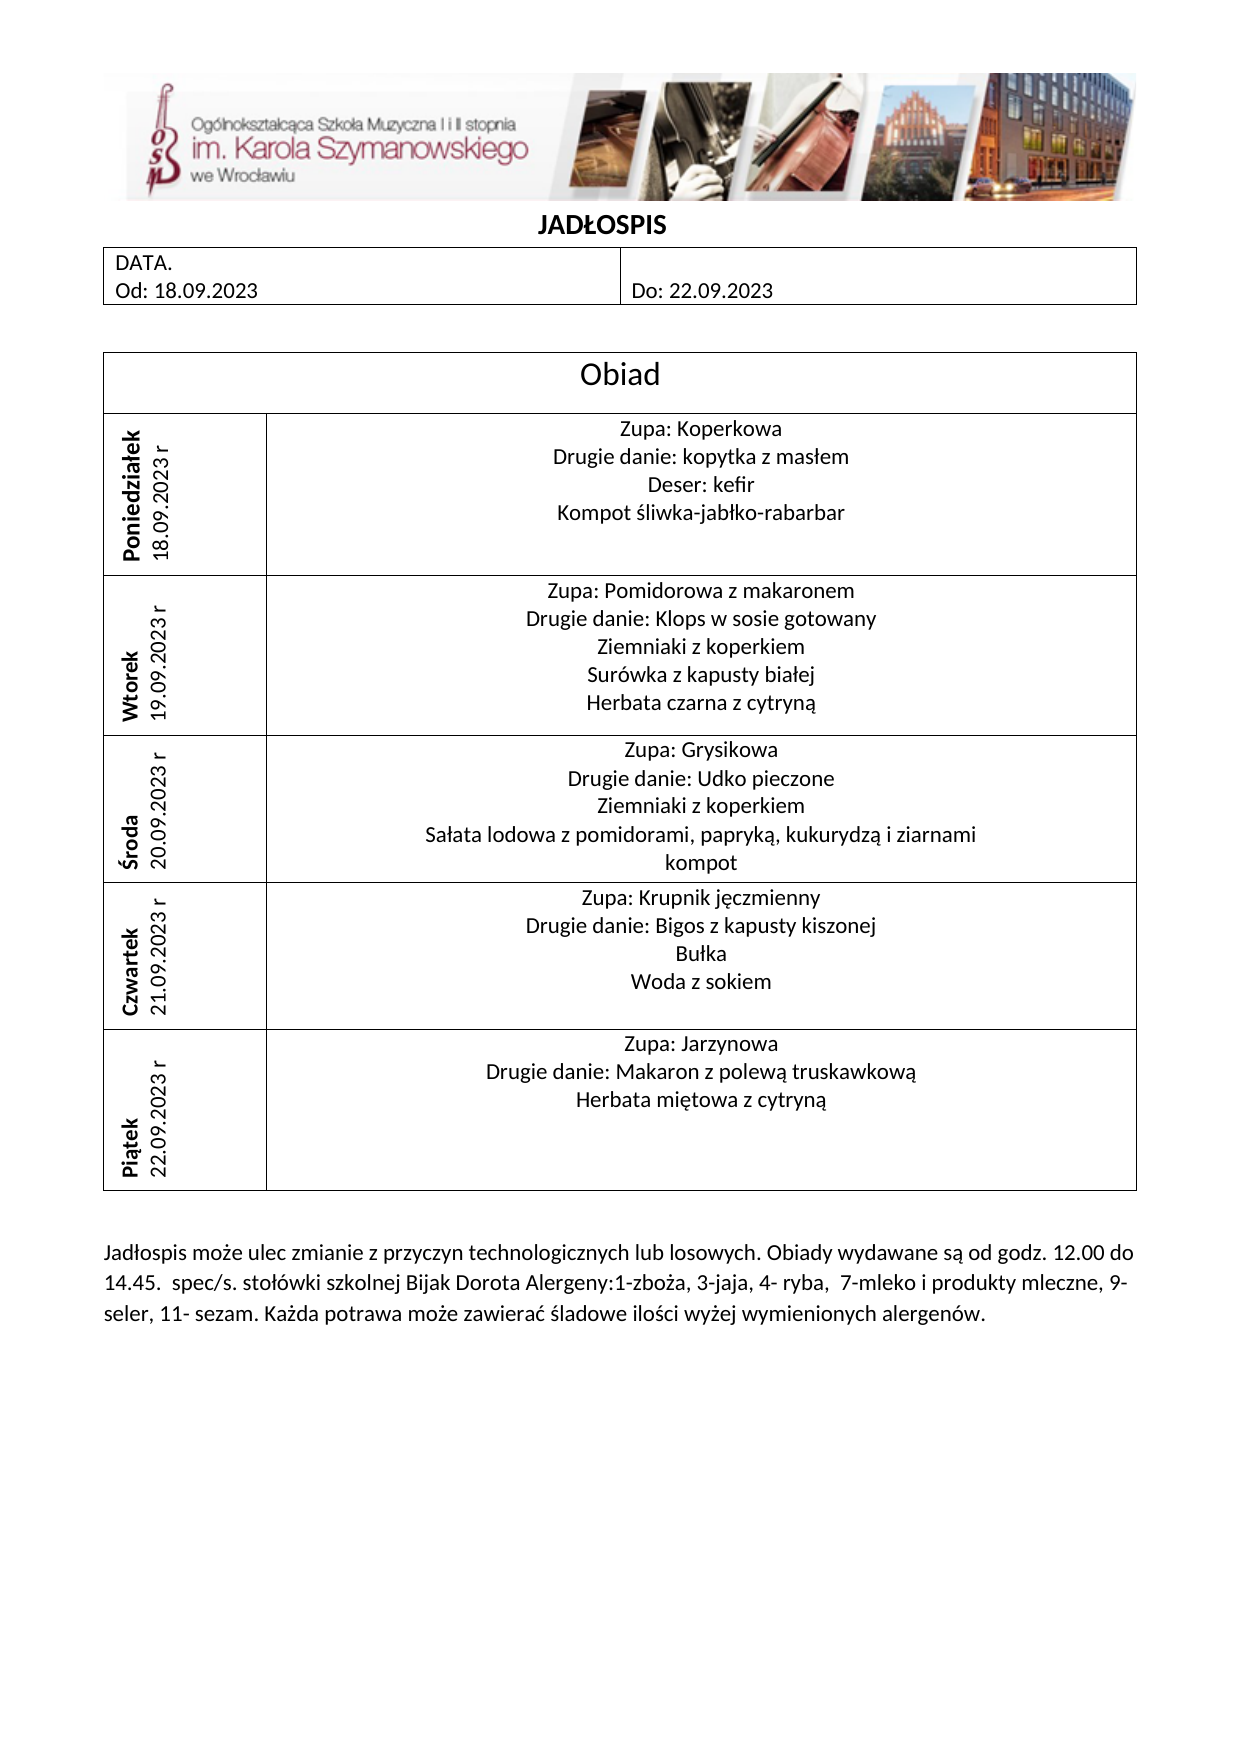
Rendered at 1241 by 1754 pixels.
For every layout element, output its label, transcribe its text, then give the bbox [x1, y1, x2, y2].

table_cell Piątek 22.09.2023 r [104, 1030, 266, 1190]
table_header Obiad [104, 353, 1136, 413]
table_cell Środa 20.09.2023 r [104, 736, 266, 882]
table_cell Czwartek 21.09.2023 r [104, 883, 266, 1028]
table_cell Zupa: Jarzynowa Drugie danie: Makaron z polewą truskawkową Herbata miętowa z cytryną [267, 1030, 1136, 1190]
table_cell Zupa: Grysikowa Drugie danie: Udko pieczone Ziemniaki z koperkiem Sałata lodowa z pomidorami, papryką, kukurydzą i ziarnami kompot [267, 736, 1136, 882]
picture [103, 73, 1137, 201]
table_cell Zupa: Koperkowa Drugie danie: kopytka z masłem Deser: kefir Kompot śliwka-jabłko-rabarbar [267, 414, 1136, 575]
table_cell Zupa: Pomidorowa z makaronem Drugie danie: Klops w sosie gotowany Ziemniaki z koperkiem Surówka z kapusty białej Herbata czarna z cytryną [267, 576, 1136, 734]
table_cell Wtorek 19.09.2023 r [104, 576, 266, 734]
table_cell Poniedziałek 18.09.2023 r [104, 414, 266, 575]
table_header DATA. Od: 18.09.2023 [104, 248, 620, 304]
table_header Do: 22.09.2023 [621, 248, 1136, 304]
text Jadłospis może ulec zmianie z przyczyn technologicznych lub losowych. Obiady wydawane są od godz. 12.00 do 14.45. spec/s. stołówki szkolnej Bijak Dorota Alergeny:1-zboża, 3-jaja, 4- ryba, 7-mleko i produkty mleczne, 9-seler, 11- sezam. Każda potrawa może zawierać śladowe ilości wyżej wymienionych alergenów. [103, 1238, 1137, 1327]
table_cell Zupa: Krupnik jęczmienny Drugie danie: Bigos z kapusty kiszonej Bułka Woda z sokiem [267, 883, 1136, 1028]
